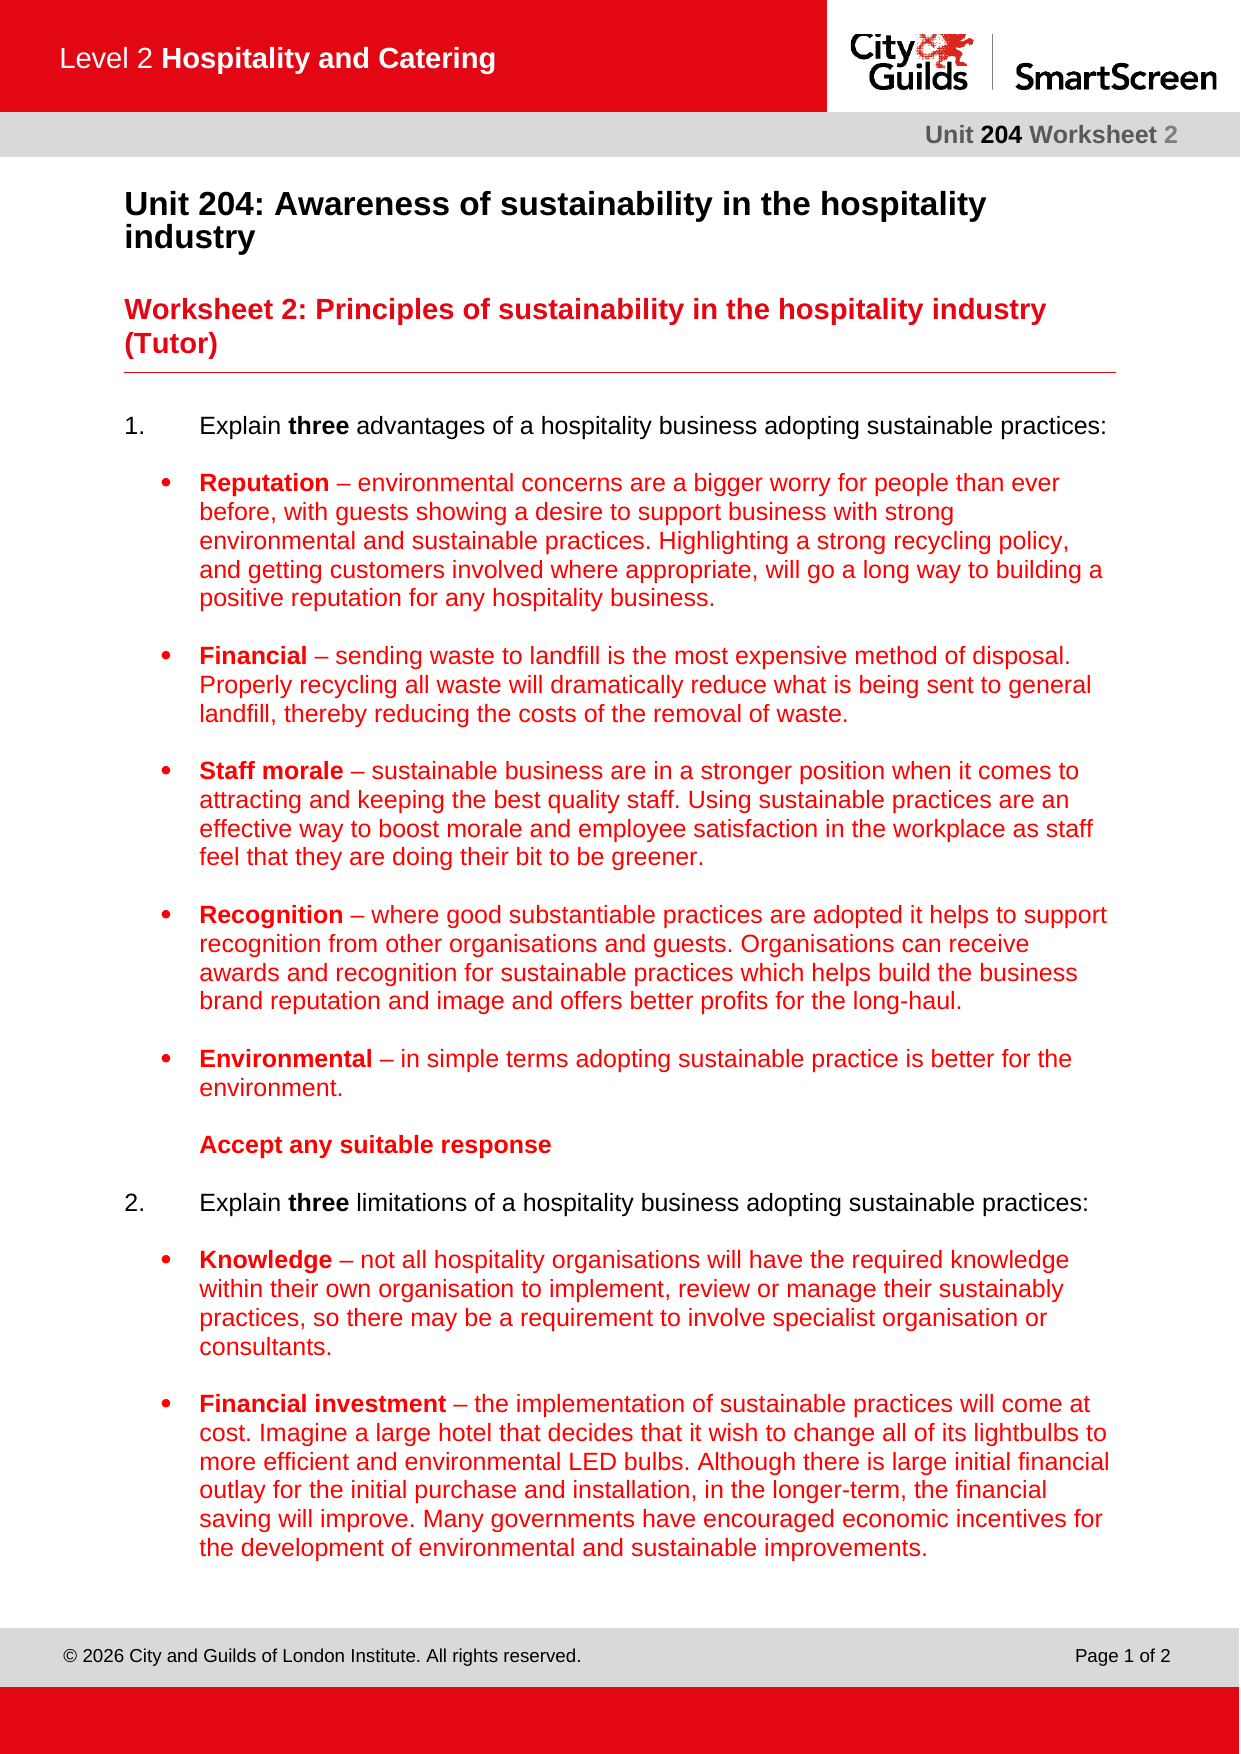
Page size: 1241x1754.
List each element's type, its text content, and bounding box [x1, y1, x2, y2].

list Knowledge – not all hospitality organisations will have the required knowledge within their own organisation to implement, review or manage their sustainably practices, so there may be a requirement to involve specialist organisation or consultants. ​ [162, 1245, 1116, 1360]
text 2. Explain three limitations of a hospitality business adopting sustainable practices: [124, 1188, 1116, 1216]
list Staff morale – sustainable business are in a stronger position when it comes to attracting and keeping the best quality staff. Using sustainable practices are an effective way to boost morale and employee satisfaction in the workplace as staff feel that they are doing their bit to be greener. ​ [162, 756, 1116, 871]
subtitle Worksheet 2: Principles of sustainability in the hospitality industry (Tutor) [124, 293, 1116, 372]
list Recognition – where good substantiable practices are adopted it helps to support recognition from other organisations and guests. Organisations can receive awards and recognition for sustainable practices which helps build the business brand reputation and image and offers better profits for the long-haul. ​ [162, 900, 1116, 1015]
text 1. Explain three advantages of a hospitality business adopting sustainable practices: [124, 411, 1116, 439]
list Reputation – environmental concerns are a bigger worry for people than ever before, with guests showing a desire to support business with strong environmental and sustainable practices. Highlighting a strong recycling policy, and getting customers involved where appropriate, will go a long way to building a positive reputation for any hospitality business. [162, 468, 1116, 612]
list Environmental – in simple terms adopting sustainable practice is better for the environment. ​ [162, 1044, 1116, 1101]
list Financial – sending waste to landfill is the most expensive method of disposal. Properly recycling all waste will dramatically reduce what is being sent to general landfill, thereby reducing the costs of the removal of waste. [162, 641, 1116, 727]
picture [850, 34, 1217, 90]
text Accept any suitable response [124, 1130, 1116, 1159]
list Financial investment – the implementation of sustainable practices will come at cost. Imagine a large hotel that decides that it wish to change all of its lightbulbs to more efficient and environmental LED bulbs. Although there is large initial financial outlay for the initial purchase and installation, in the longer-term, the financial saving will improve. Many governments have encouraged economic incentives for the development of environmental and sustainable improvements. [162, 1389, 1116, 1562]
subtitle Unit 204: Awareness of sustainability in the hospitality industry [124, 189, 1116, 256]
